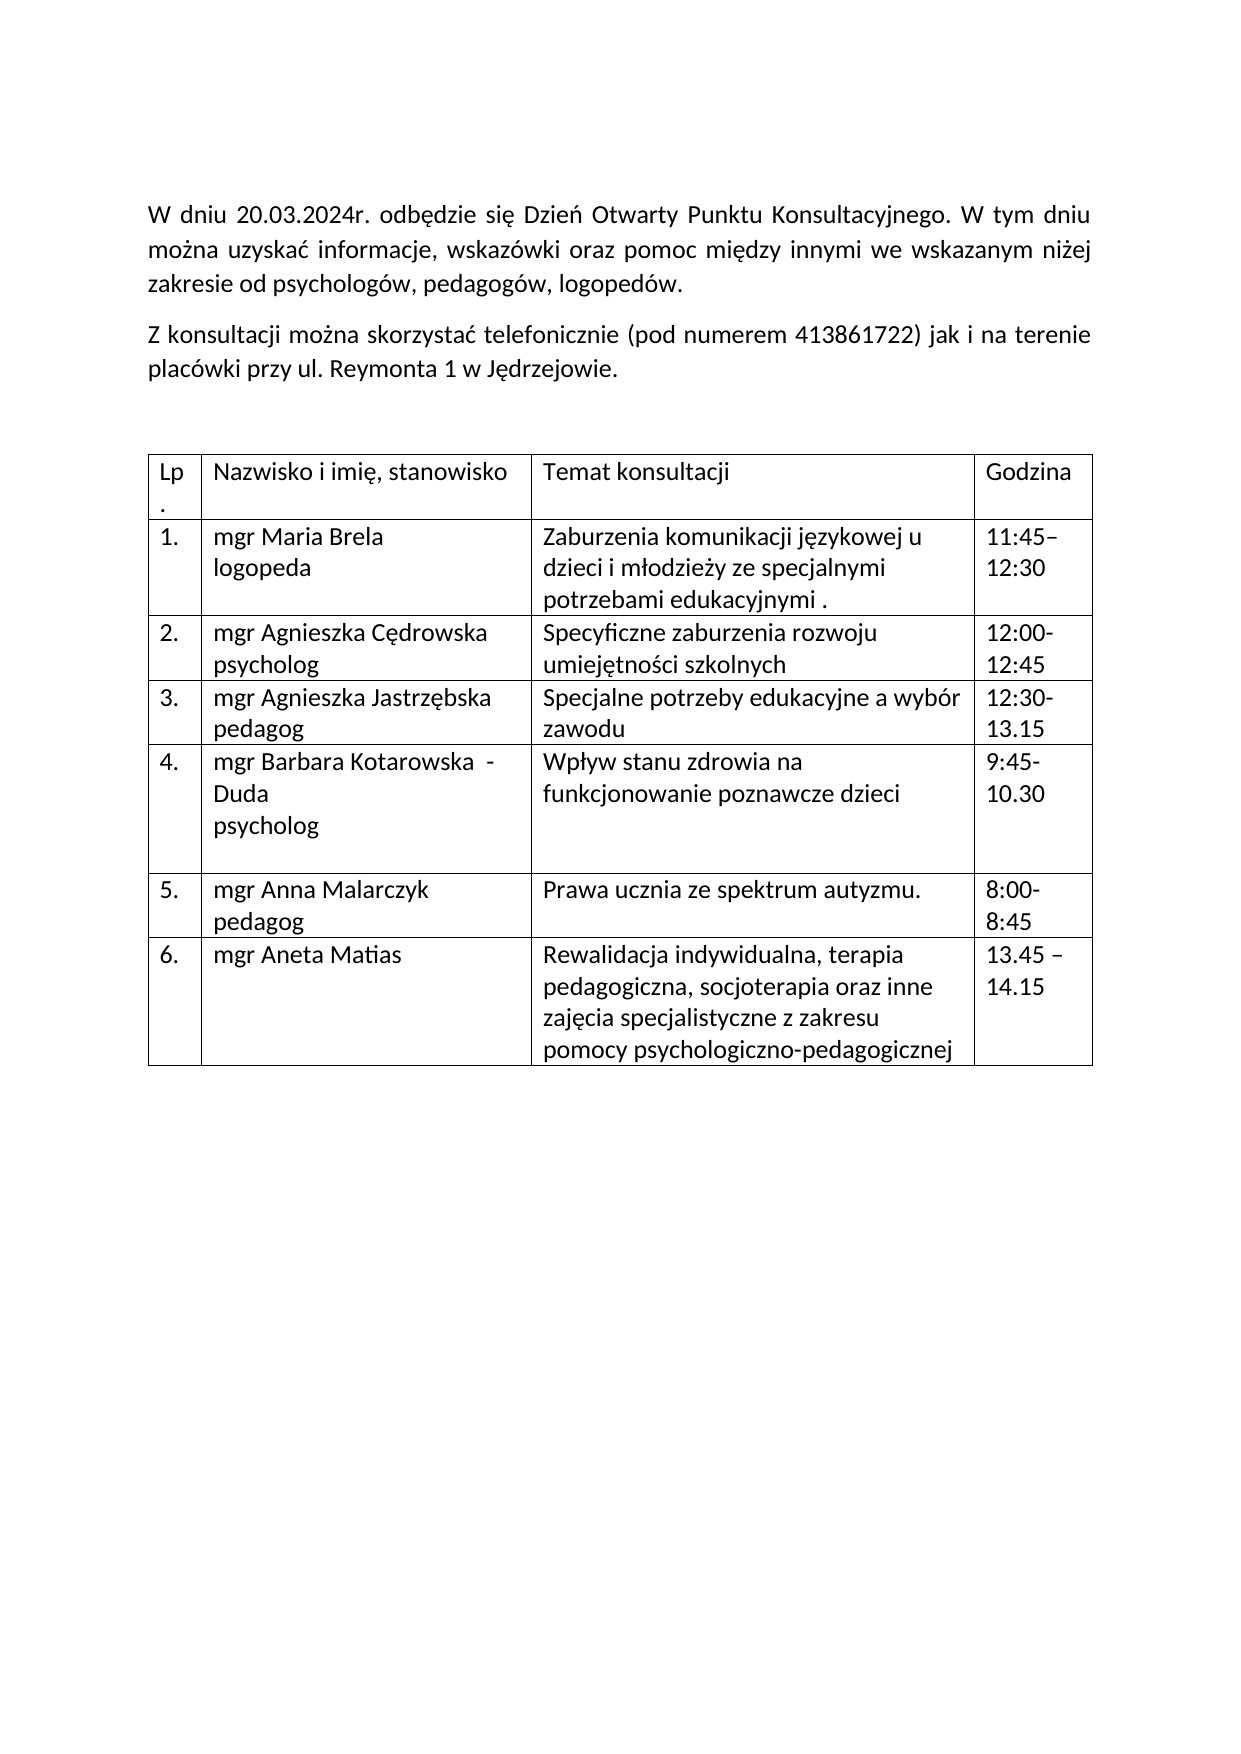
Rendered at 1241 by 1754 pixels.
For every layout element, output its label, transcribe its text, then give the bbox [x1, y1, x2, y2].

text W dniu 20.03.2024r. odbędzie się Dzień Otwarty Punktu Konsultacyjnego. W tym dniu można uzyskać informacje, wskazówki oraz pomoc między innymi we wskazanym niżej zakresie od psychologów, pedagogów, logopedów. [148, 198, 1093, 299]
text Z konsultacji można skorzystać telefonicznie (pod numerem 413861722) jak i na terenie placówki przy ul. Reymonta 1 w Jędrzejowie. [148, 318, 1093, 384]
table_cell 2. [149, 616, 201, 680]
table_cell Rewalidacja indywidualna, terapia pedagogiczna, socjoterapia oraz inne zajęcia specjalistyczne z zakresu pomocy psychologiczno-pedagogicznej [532, 938, 974, 1065]
table_cell mgr Barbara Kotarowska - Duda psycholog [202, 745, 531, 872]
table_cell Prawa ucznia ze spektrum autyzmu. [532, 874, 974, 937]
table_header Lp. [149, 455, 201, 519]
table_cell 1. [149, 520, 201, 615]
table_header Temat konsultacji [532, 455, 974, 519]
table_cell Wpływ stanu zdrowia na funkcjonowanie poznawcze dzieci [532, 745, 974, 872]
table_cell mgr Agnieszka Cędrowska psycholog [202, 616, 531, 680]
table_cell mgr Aneta Matias [202, 938, 531, 1065]
table_cell mgr Maria Brela logopeda [202, 520, 531, 615]
table_header Godzina [975, 455, 1092, 519]
table_cell 8:00- 8:45 [975, 874, 1092, 937]
table_cell mgr Anna Malarczyk pedagog [202, 874, 531, 937]
table_cell 13.45 – 14.15 [975, 938, 1092, 1065]
table_cell 5. [149, 874, 201, 937]
table_cell Specjalne potrzeby edukacyjne a wybór zawodu [532, 681, 974, 744]
table_cell 12:30-13.15 [975, 681, 1092, 744]
table_cell 6. [149, 938, 201, 1065]
table_cell mgr Agnieszka Jastrzębska pedagog [202, 681, 531, 744]
table_cell 9:45-10.30 [975, 745, 1092, 872]
table_cell 3. [149, 681, 201, 744]
table_cell 11:45– 12:30 [975, 520, 1092, 615]
table_cell 12:00-12:45 [975, 616, 1092, 680]
table_cell Zaburzenia komunikacji językowej u dzieci i młodzieży ze specjalnymi potrzebami edukacyjnymi . [532, 520, 974, 615]
table_header Nazwisko i imię, stanowisko [202, 455, 531, 519]
table_cell 4. [149, 745, 201, 872]
table_cell Specyficzne zaburzenia rozwoju umiejętności szkolnych [532, 616, 974, 680]
